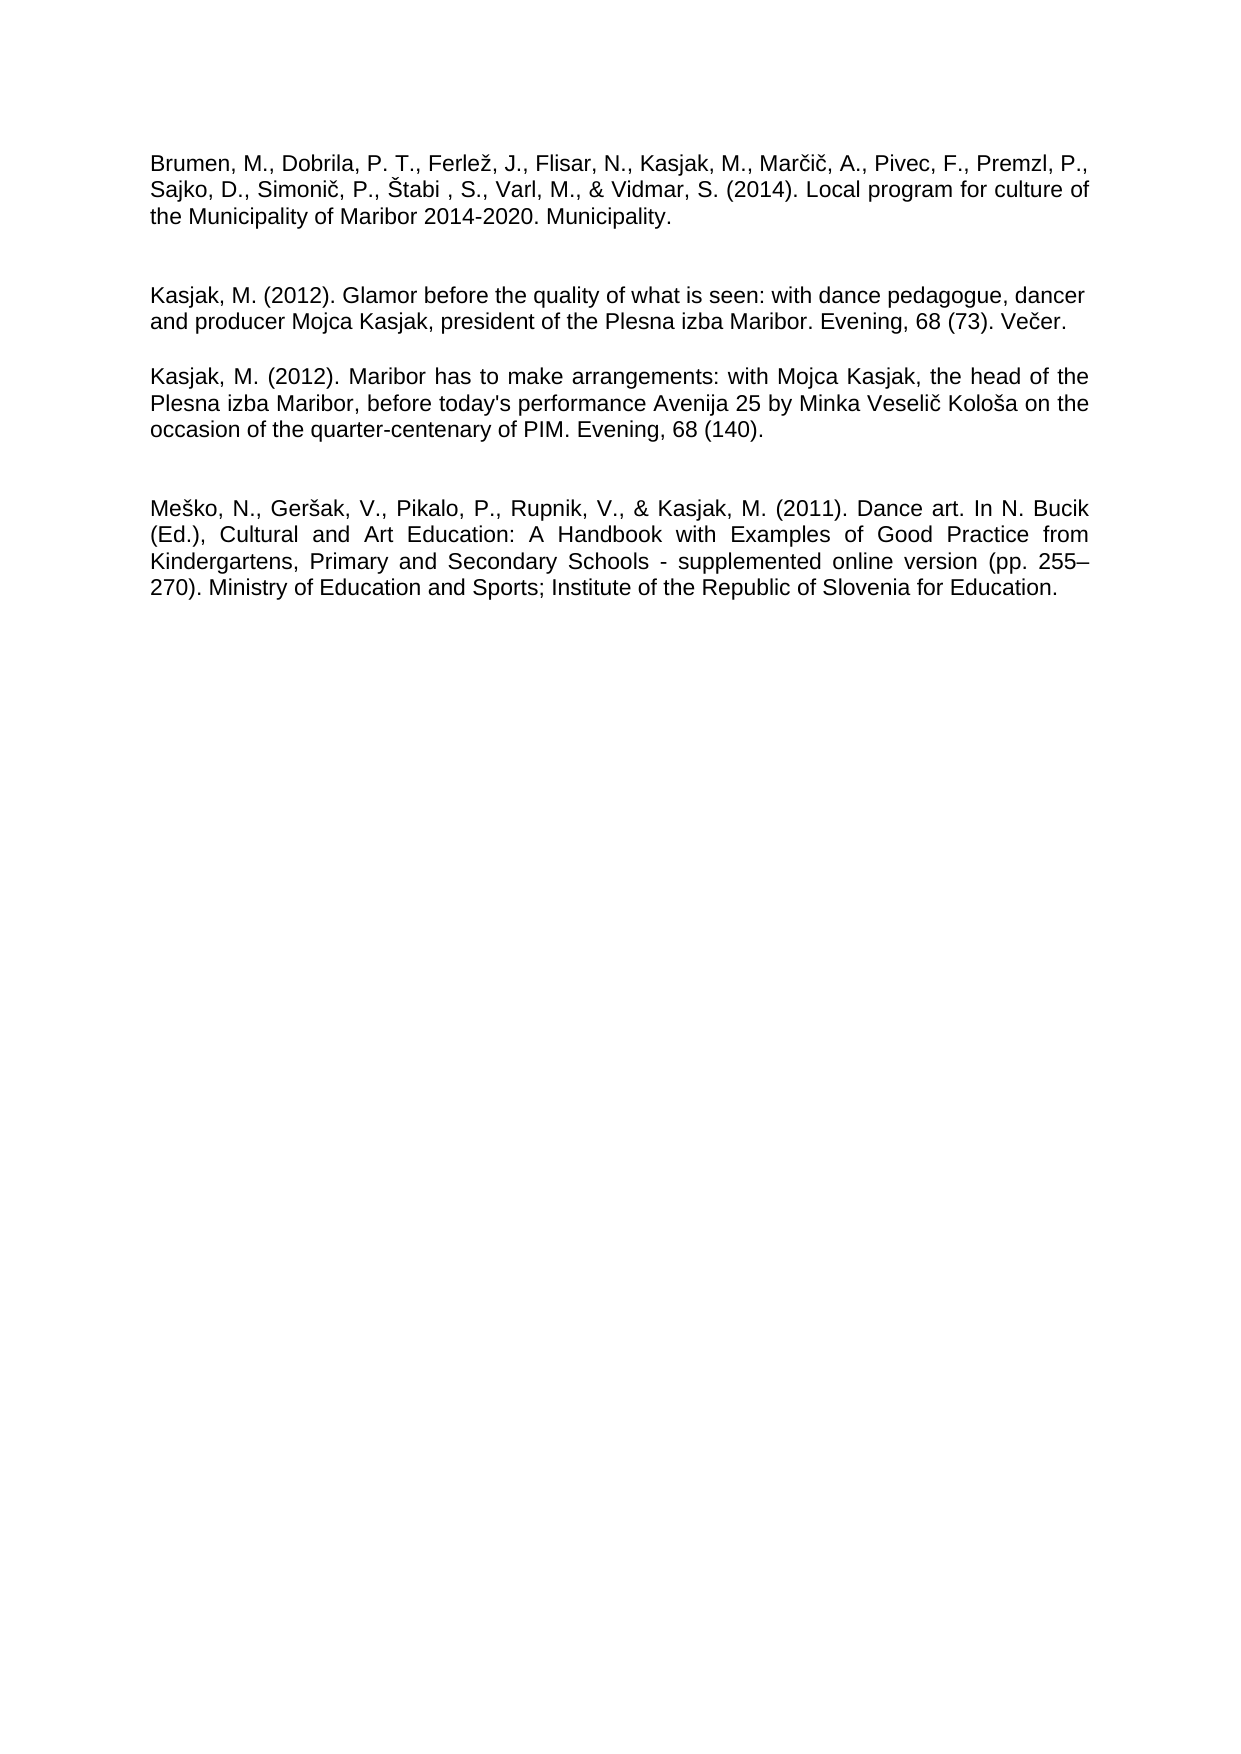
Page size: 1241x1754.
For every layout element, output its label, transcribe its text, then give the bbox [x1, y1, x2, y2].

text Meško, N., Geršak, V., Pikalo, P., Rupnik, V., & Kasjak, M. (2011). Dance art. In N. Bucik (Ed.), Cultural and Art Education: A Handbook with Examples of Good Practice from Kindergartens, Primary and Secondary Schools - supplemented online version (pp. 255–270). Ministry of Education and Sports; Institute of the Republic of Slovenia for Education. [150, 495, 1090, 600]
text Kasjak, M. (2012). Maribor has to make arrangements: with Mojca Kasjak, the head of the Plesna izba Maribor, before today's performance Avenija 25 by Minka Veselič Kološa on the occasion of the quarter-centenary of PIM. Evening, 68 (140). [150, 363, 1090, 442]
text Kasjak, M. (2012). Glamor before the quality of what is seen: with dance pedagogue, dancer and producer Mojca Kasjak, president of the Plesna izba Maribor. Evening, 68 (73). Večer. [150, 282, 1090, 334]
text Brumen, M., Dobrila, P. T., Ferlež, J., Flisar, N., Kasjak, M., Marčič, A., Pivec, F., Premzl, P., Sajko, D., Simonič, P., Štabi , S., Varl, M., & Vidmar, S. (2014). Local program for culture of the Municipality of Maribor 2014-2020. Municipality. [150, 150, 1090, 229]
